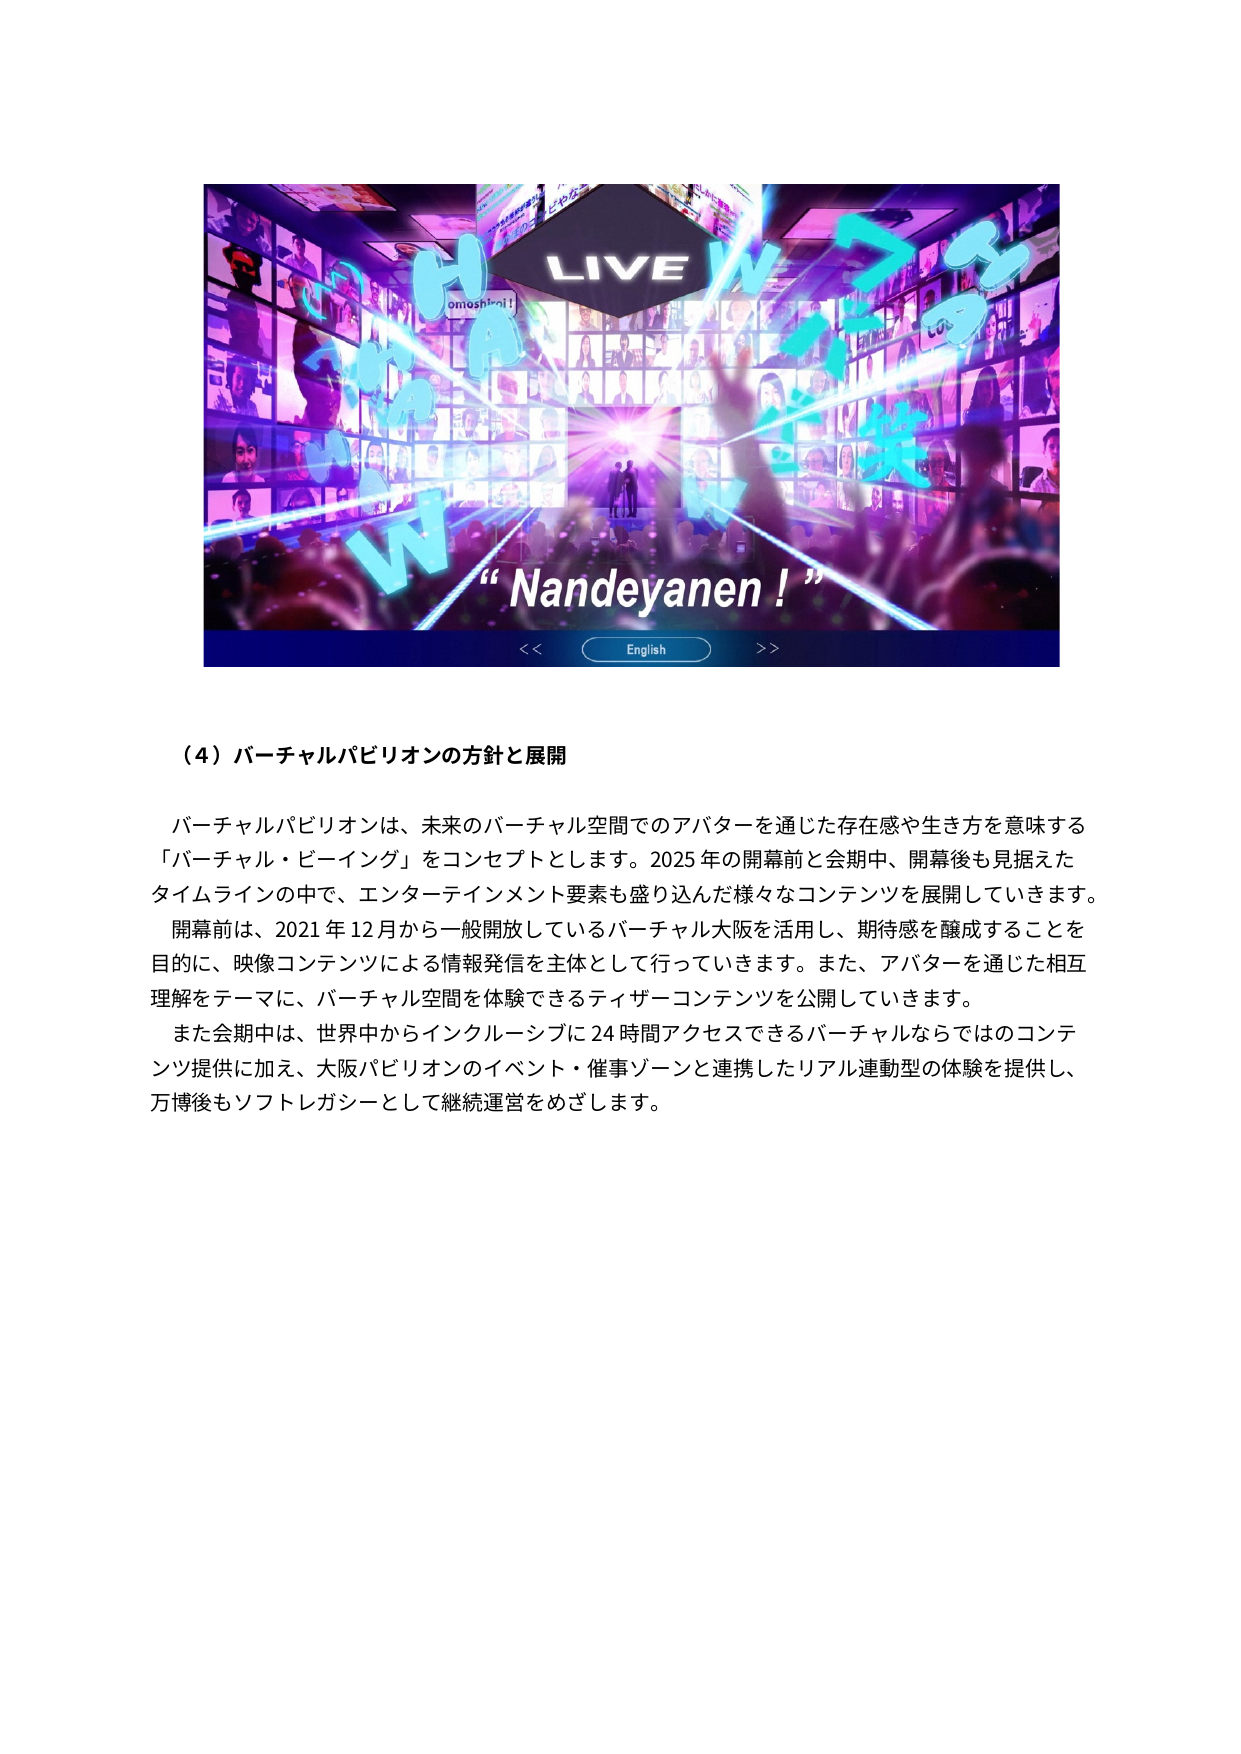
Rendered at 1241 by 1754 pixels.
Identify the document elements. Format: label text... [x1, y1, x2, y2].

text また会期中は、世界中からインクルーシブに24時間アクセスできるバーチャルならではのコンテンツ提供に加え、大阪パビリオンのイベント・催事ゾーンと連携したリアル連動型の体験を提供し、万博後もソフトレガシーとして継続運営をめざします。 [150, 1017, 1090, 1117]
text 開幕前は、2021年12月から一般開放しているバーチャル大阪を活用し、期待感を醸成することを目的に、映像コンテンツによる情報発信を主体として行っていきます。また、アバターを通じた相互理解をテーマに、バーチャル空間を体験できるティザーコンテンツを公開していきます。 [150, 913, 1090, 1013]
picture [203, 184, 1060, 667]
text バーチャルパビリオンは、未来のバーチャル空間でのアバターを通じた存在感や生き方を意味する「バーチャル・ビーイング」をコンセプトとします。2025年の開幕前と会期中、開幕後も見据えたタイムラインの中で、エンターテインメント要素も盛り込んだ様々なコンテンツを展開していきます。 [150, 809, 1090, 908]
text （４）バーチャルパビリオンの方針と展開 [150, 739, 1090, 770]
